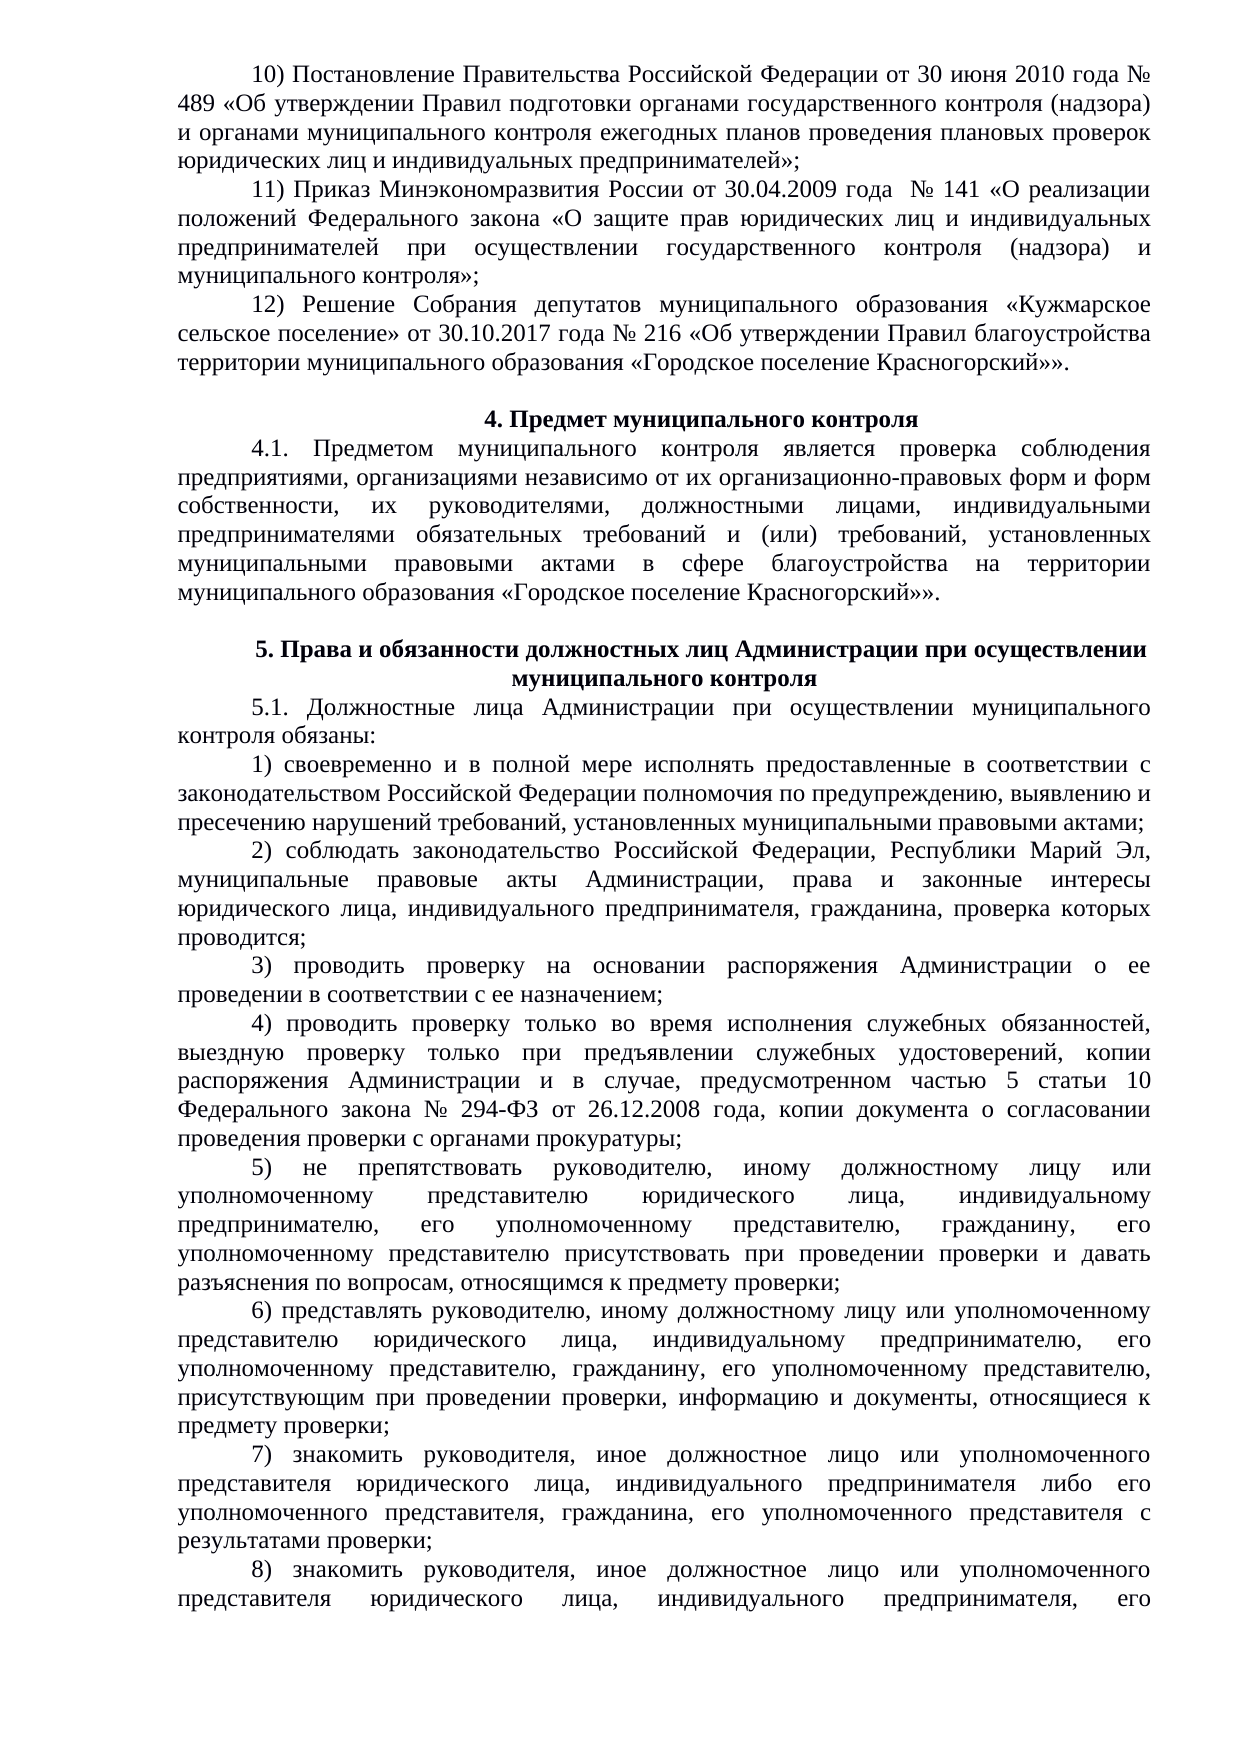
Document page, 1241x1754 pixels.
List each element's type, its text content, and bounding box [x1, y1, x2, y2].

text 5.1. Должностные лица Администрации при осуществлении муниципального контроля обязаны: [177, 692, 1152, 749]
text 4) проводить проверку только во время исполнения служебных обязанностей, выездную проверку только при предъявлении служебных удостоверений, копии распоряжения Администрации и в случае, предусмотренном частью 5 статьи 10 Федерального закона № 294-ФЗ от 26.12.2008 года, копии документа о согласовании проведения проверки с органами прокуратуры; [177, 1008, 1152, 1152]
text 5. Права и обязанности должностных лиц Администрации при осуществлении муниципального контроля [177, 634, 1152, 692]
text 6) представлять руководителю, иному должностному лицу или уполномоченному представителю юридического лица, индивидуальному предпринимателю, его уполномоченному представителю, гражданину, его уполномоченному представителю, присутствующим при проведении проверки, информацию и документы, относящиеся к предмету проверки; [177, 1295, 1152, 1439]
text 3) проводить проверку на основании распоряжения Администрации о ее проведении в соответствии с ее назначением; [177, 950, 1152, 1008]
text 11) Приказ Минэкономразвития России от 30.04.2009 года № 141 «О реализации положений Федерального закона «О защите прав юридических лиц и индивидуальных предпринимателей при осуществлении государственного контроля (надзора) и муниципального контроля»; [177, 174, 1152, 289]
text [177, 1554, 1152, 1612]
text 4. Предмет муниципального контроля [177, 404, 1152, 433]
text 1) своевременно и в полной мере исполнять предоставленные в соответствии с законодательством Российской Федерации полномочия по предупреждению, выявлению и пресечению нарушений требований, установленных муниципальными правовыми актами; [177, 749, 1152, 835]
text 2) соблюдать законодательство Российской Федерации, Республики Марий Эл, муниципальные правовые акты Администрации, права и законные интересы юридического лица, индивидуального предпринимателя, гражданина, проверка которых проводится; [177, 835, 1152, 950]
text 5) не препятствовать руководителю, иному должностному лицу или уполномоченному представителю юридического лица, индивидуальному предпринимателю, его уполномоченному представителю, гражданину, его уполномоченному представителю присутствовать при проведении проверки и давать разъяснения по вопросам, относящимся к предмету проверки; [177, 1152, 1152, 1295]
text 12) Решение Собрания депутатов муниципального образования «Кужмарское сельское поселение» от 30.10.2017 года № 216 «Об утверждении Правил благоустройства территории муниципального образования «Городское поселение Красногорский»». [177, 289, 1152, 375]
text 10) Постановление Правительства Российской Федерации от 30 июня 2010 года № 489 «Об утверждении Правил подготовки органами государственного контроля (надзора) и органами муниципального контроля ежегодных планов проведения плановых проверок юридических лиц и индивидуальных предпринимателей»; [177, 59, 1152, 174]
text 4.1. Предметом муниципального контроля является проверка соблюдения предприятиями, организациями независимо от их организационно-правовых форм и форм собственности, их руководителями, должностными лицами, индивидуальными предпринимателями обязательных требований и (или) требований, установленных муниципальными правовыми актами в сфере благоустройства на территории муниципального образования «Городское поселение Красногорский»». [177, 433, 1152, 605]
text 7) знакомить руководителя, иное должностное лицо или уполномоченного представителя юридического лица, индивидуального предпринимателя либо его уполномоченного представителя, гражданина, его уполномоченного представителя с результатами проверки; [177, 1439, 1152, 1554]
